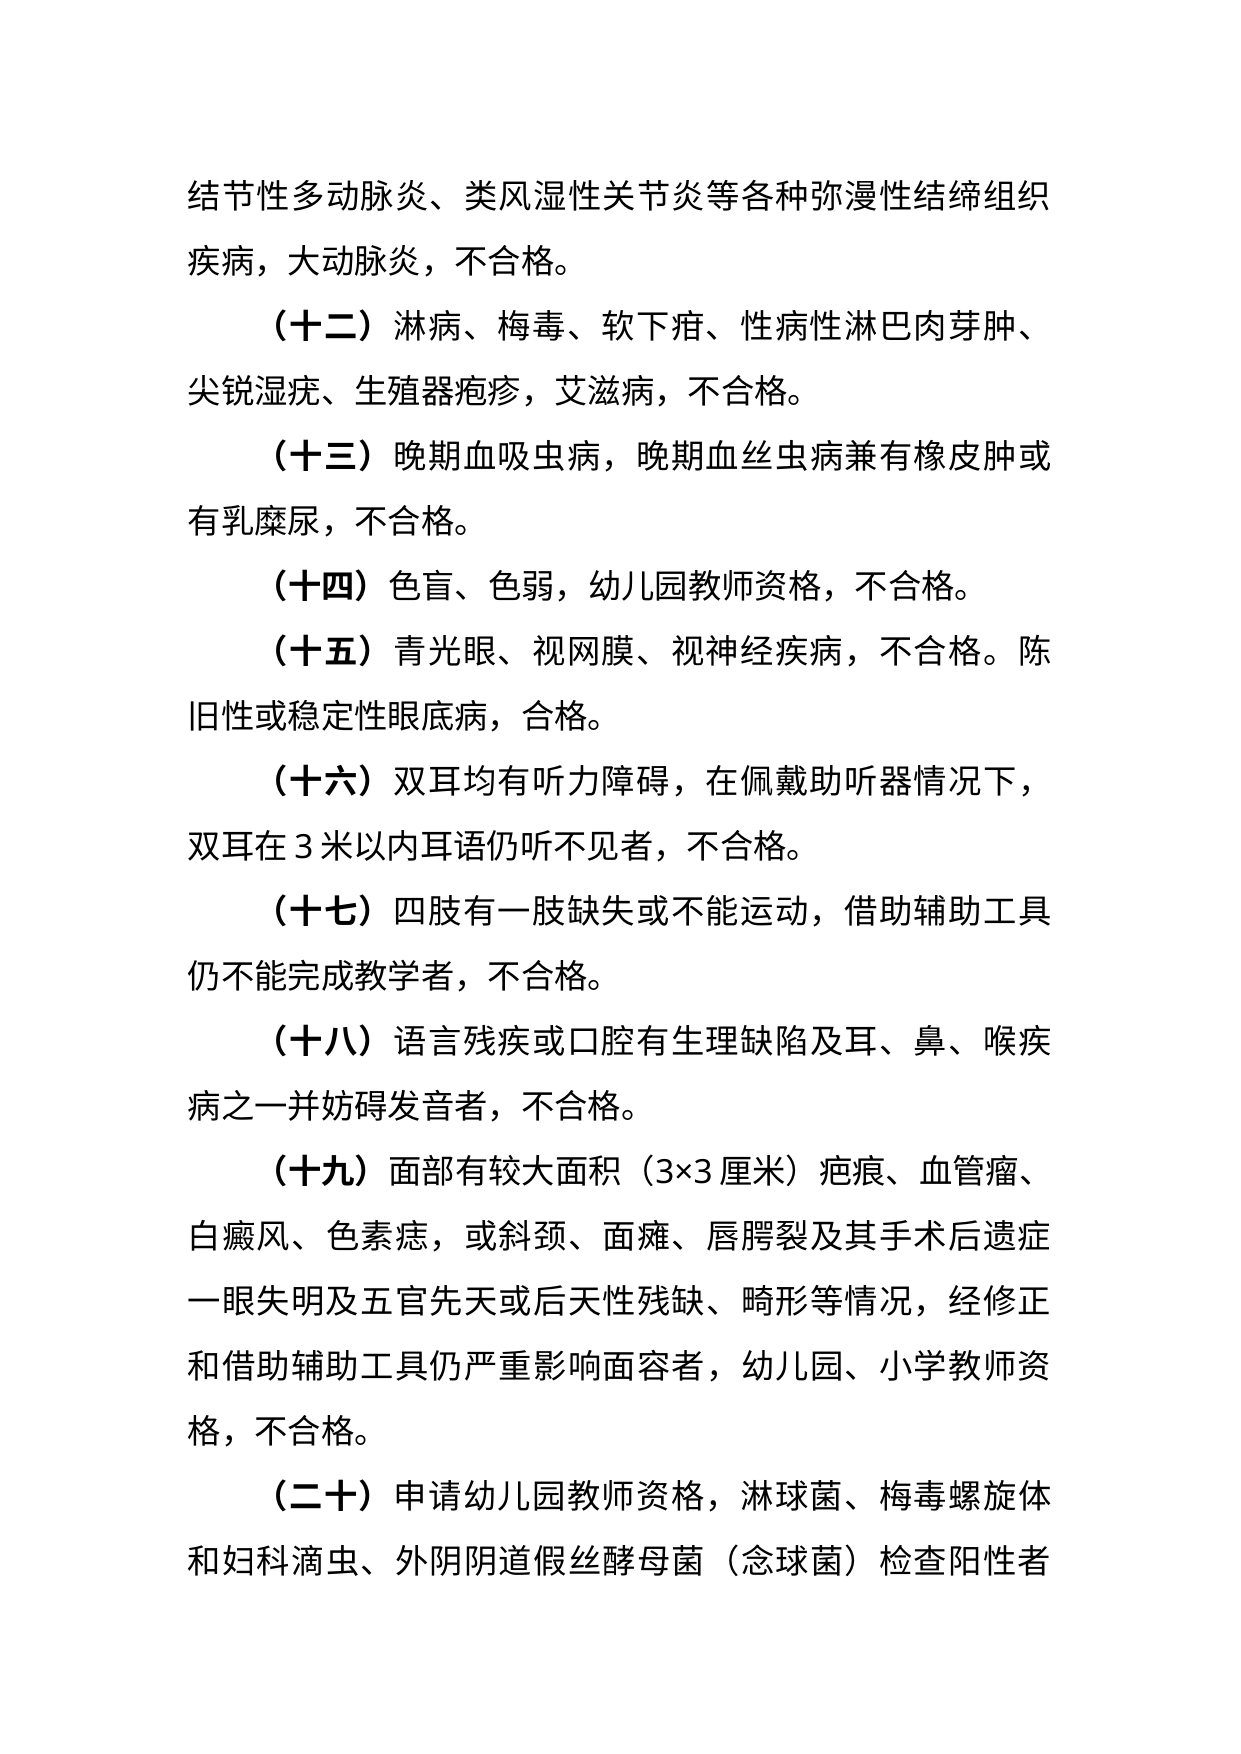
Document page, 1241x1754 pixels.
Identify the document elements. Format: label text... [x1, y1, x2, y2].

text （十四）色盲、色弱，幼儿园教师资格，不合格。 [187, 552, 1053, 617]
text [187, 162, 1053, 292]
text （十七）四肢有一肢缺失或不能运动，借助辅助工具仍不能完成教学者，不合格。 [187, 877, 1053, 1007]
text （十三）晚期血吸虫病，晚期血丝虫病兼有橡皮肿或有乳糜尿，不合格。 [187, 422, 1053, 552]
text （十二）淋病、梅毒、软下疳、性病性淋巴肉芽肿、尖锐湿疣、生殖器疱疹，艾滋病，不合格。 [187, 292, 1053, 422]
text （十六）双耳均有听力障碍，在佩戴助听器情况下，双耳在3米以内耳语仍听不见者，不合格。 [187, 747, 1053, 877]
text （十八）语言残疾或口腔有生理缺陷及耳、鼻、喉疾病之一并妨碍发音者，不合格。 [187, 1007, 1053, 1137]
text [187, 1462, 1053, 1592]
text （十九）面部有较大面积（3×3厘米）疤痕、血管瘤、白癜风、色素痣，或斜颈、面瘫、唇腭裂及其手术后遗症、一眼失明及五官先天或后天性残缺、畸形等情况，经修正和借助辅助工具仍严重影响面容者，幼儿园、小学教师资格，不合格。 [187, 1137, 1053, 1462]
text （十五）青光眼、视网膜、视神经疾病，不合格。陈旧性或稳定性眼底病，合格。 [187, 617, 1053, 747]
